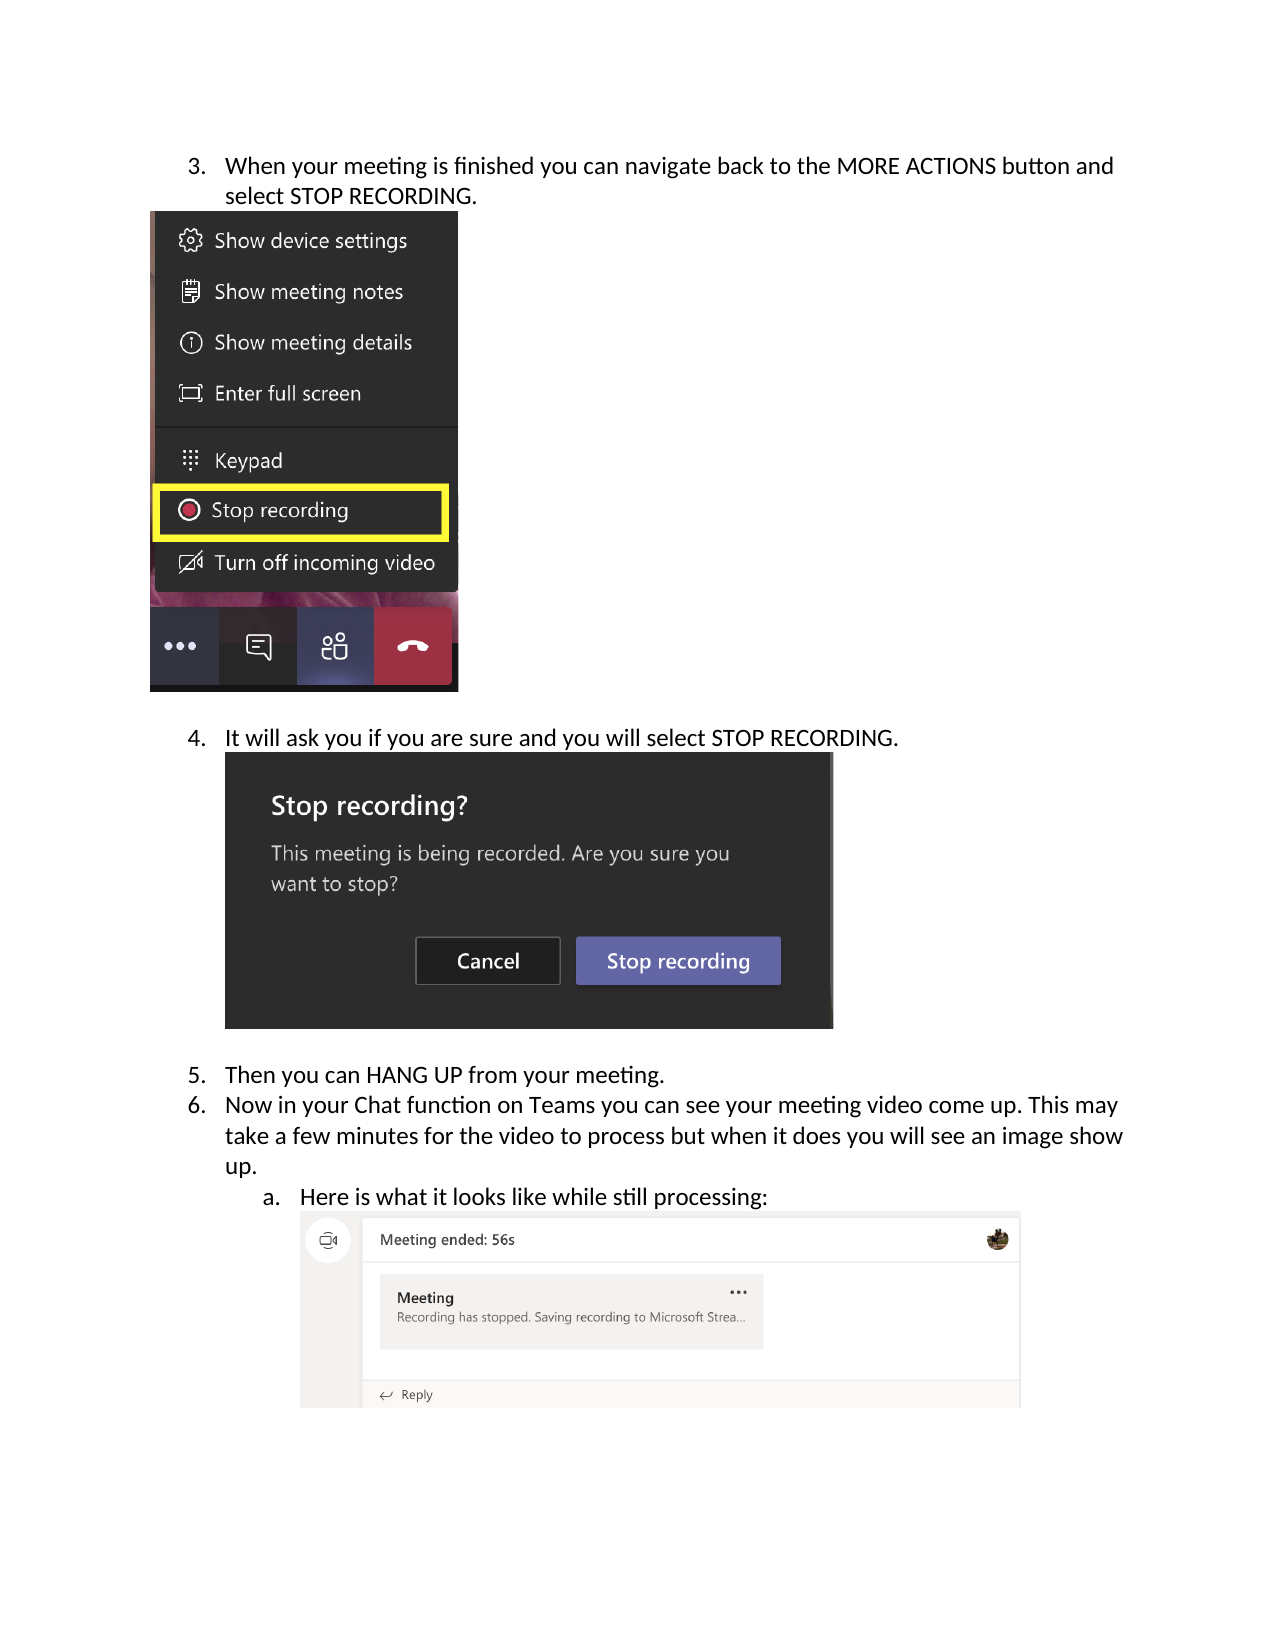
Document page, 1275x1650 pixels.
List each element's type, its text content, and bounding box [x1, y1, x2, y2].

list When your meeting is finished you can navigate back to the MORE ACTIONS button and select STOP RECORDING. [187, 150, 1125, 211]
list Then you can HANG UP from your meeting. [187, 1059, 1125, 1089]
picture [225, 752, 834, 1029]
picture [150, 211, 459, 692]
list Now in your Chat function on Teams you can see your meeting video come up. This may take a few minutes for the video to process but when it does you will see an image show up. [187, 1089, 1125, 1181]
picture [300, 1211, 1021, 1408]
